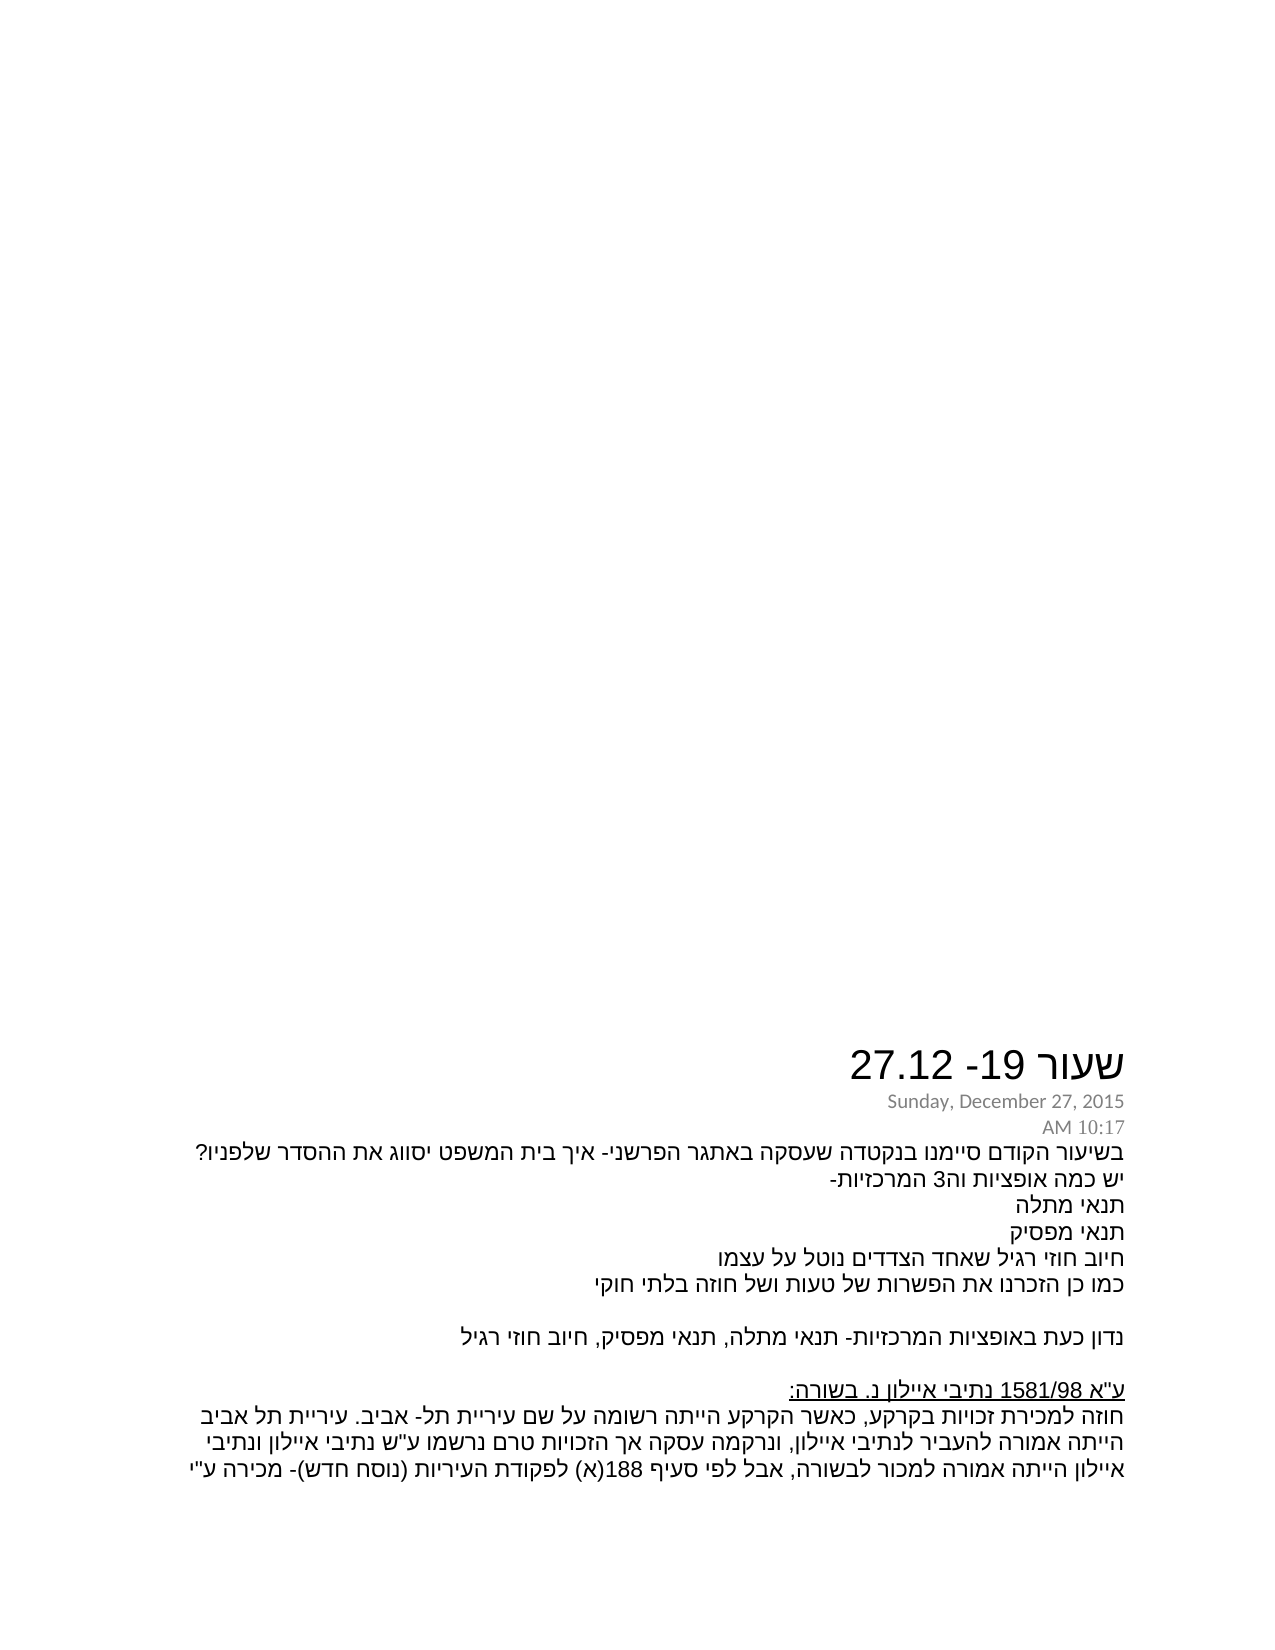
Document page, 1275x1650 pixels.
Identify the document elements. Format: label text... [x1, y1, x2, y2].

text Sunday, December 27, 2015 [150, 1088, 1125, 1114]
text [150, 1377, 1125, 1482]
text בשיעור הקודם סיימנו בנקטדה שעסקה באתגר הפרשני- איך בית המשפט יסווג את ההסדר שלפניו? יש כמה אופציות וה3 המרכזיות- תנאי מתלה תנאי מפסיק חיוב חוזי רגיל שאחד הצדדים נוטל על עצמו כמו כן הזכרנו את הפשרות של טעות ושל חוזה בלתי חוקי [150, 1139, 1125, 1297]
text נדון כעת באופציות המרכזיות- תנאי מתלה, תנאי מפסיק, חיוב חוזי רגיל [150, 1324, 1125, 1350]
text 10:17 AM [150, 1114, 1125, 1139]
text שעור 19- 27.12 [150, 1041, 1125, 1088]
